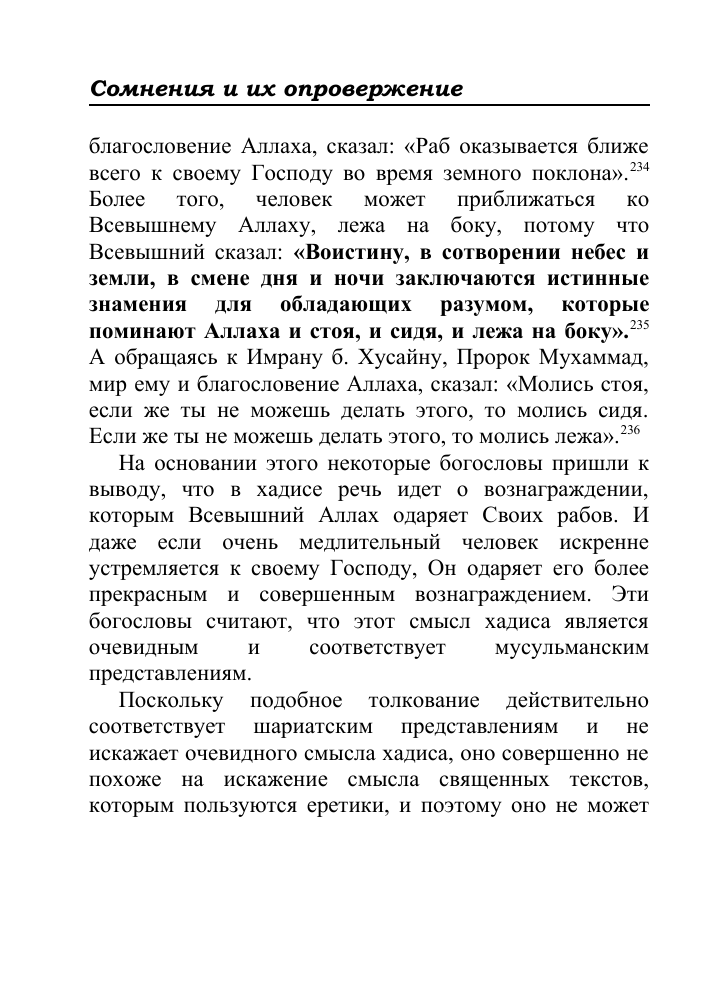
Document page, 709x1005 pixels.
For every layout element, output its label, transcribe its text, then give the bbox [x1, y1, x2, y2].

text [89, 132, 650, 449]
text На основании этого некоторые богословы пришли к выводу, что в хадисе речь идет о вознаграждении, которым Всевышний Аллах одаряет Своих рабов. И даже если очень медлительный человек искренне устремляется к своему Господу, Он одаряет его более прекрасным и совершенным вознаграждением. Эти богословы считают, что этот смысл хадиса является очевидным и соответствует мусульманским представлениям. [89, 449, 650, 686]
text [89, 686, 650, 818]
